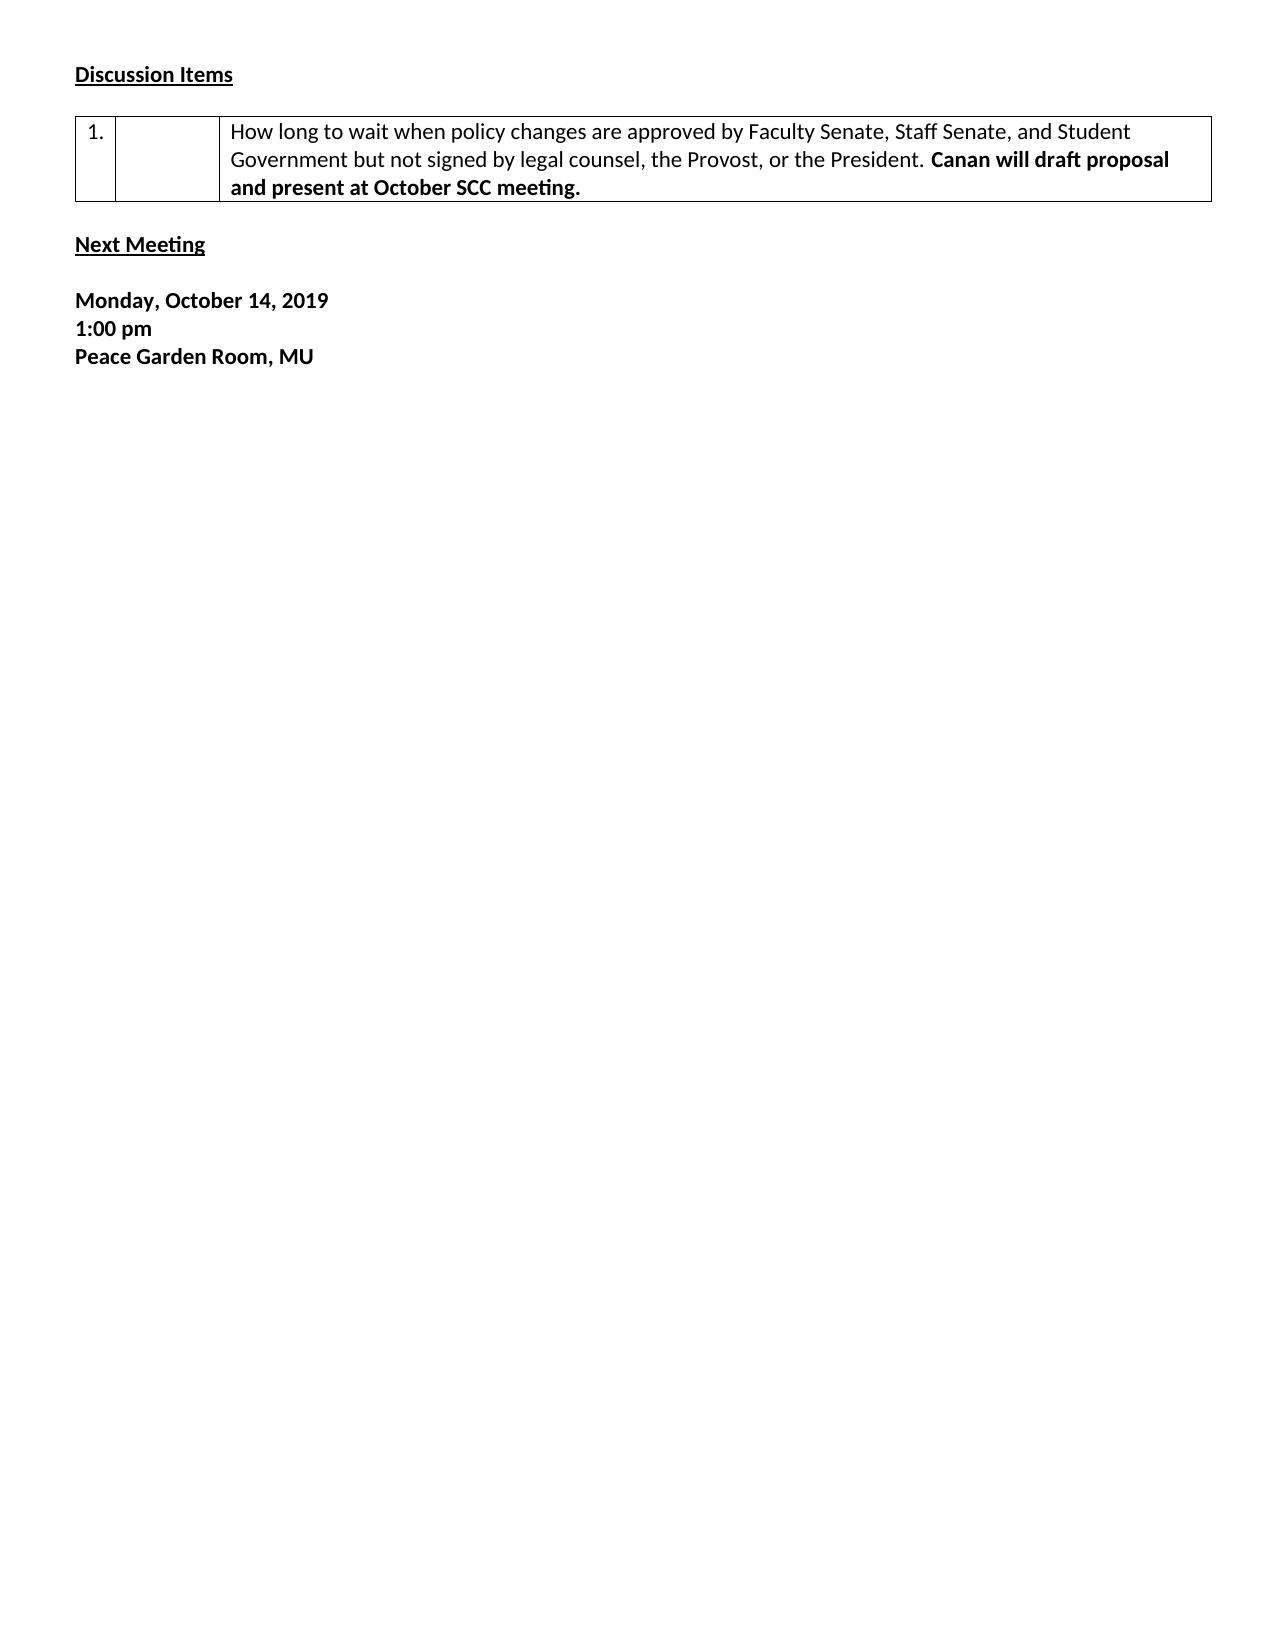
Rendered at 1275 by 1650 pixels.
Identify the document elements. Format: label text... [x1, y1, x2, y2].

text Monday, October 14, 2019 [75, 286, 1200, 314]
table_header 1. [76, 117, 115, 201]
table_header [116, 117, 219, 201]
text Discussion Items [75, 60, 1200, 88]
text Peace Garden Room, MU [75, 342, 1200, 370]
table_header How long to wait when policy changes are approved by Faculty Senate, Staff Senate, and Student Government but not signed by legal counsel, the Provost, or the President. Canan will draft proposal and present at October SCC meeting. [220, 117, 1211, 201]
text 1:00 pm [75, 314, 1200, 342]
text Next Meeting [75, 230, 1200, 258]
